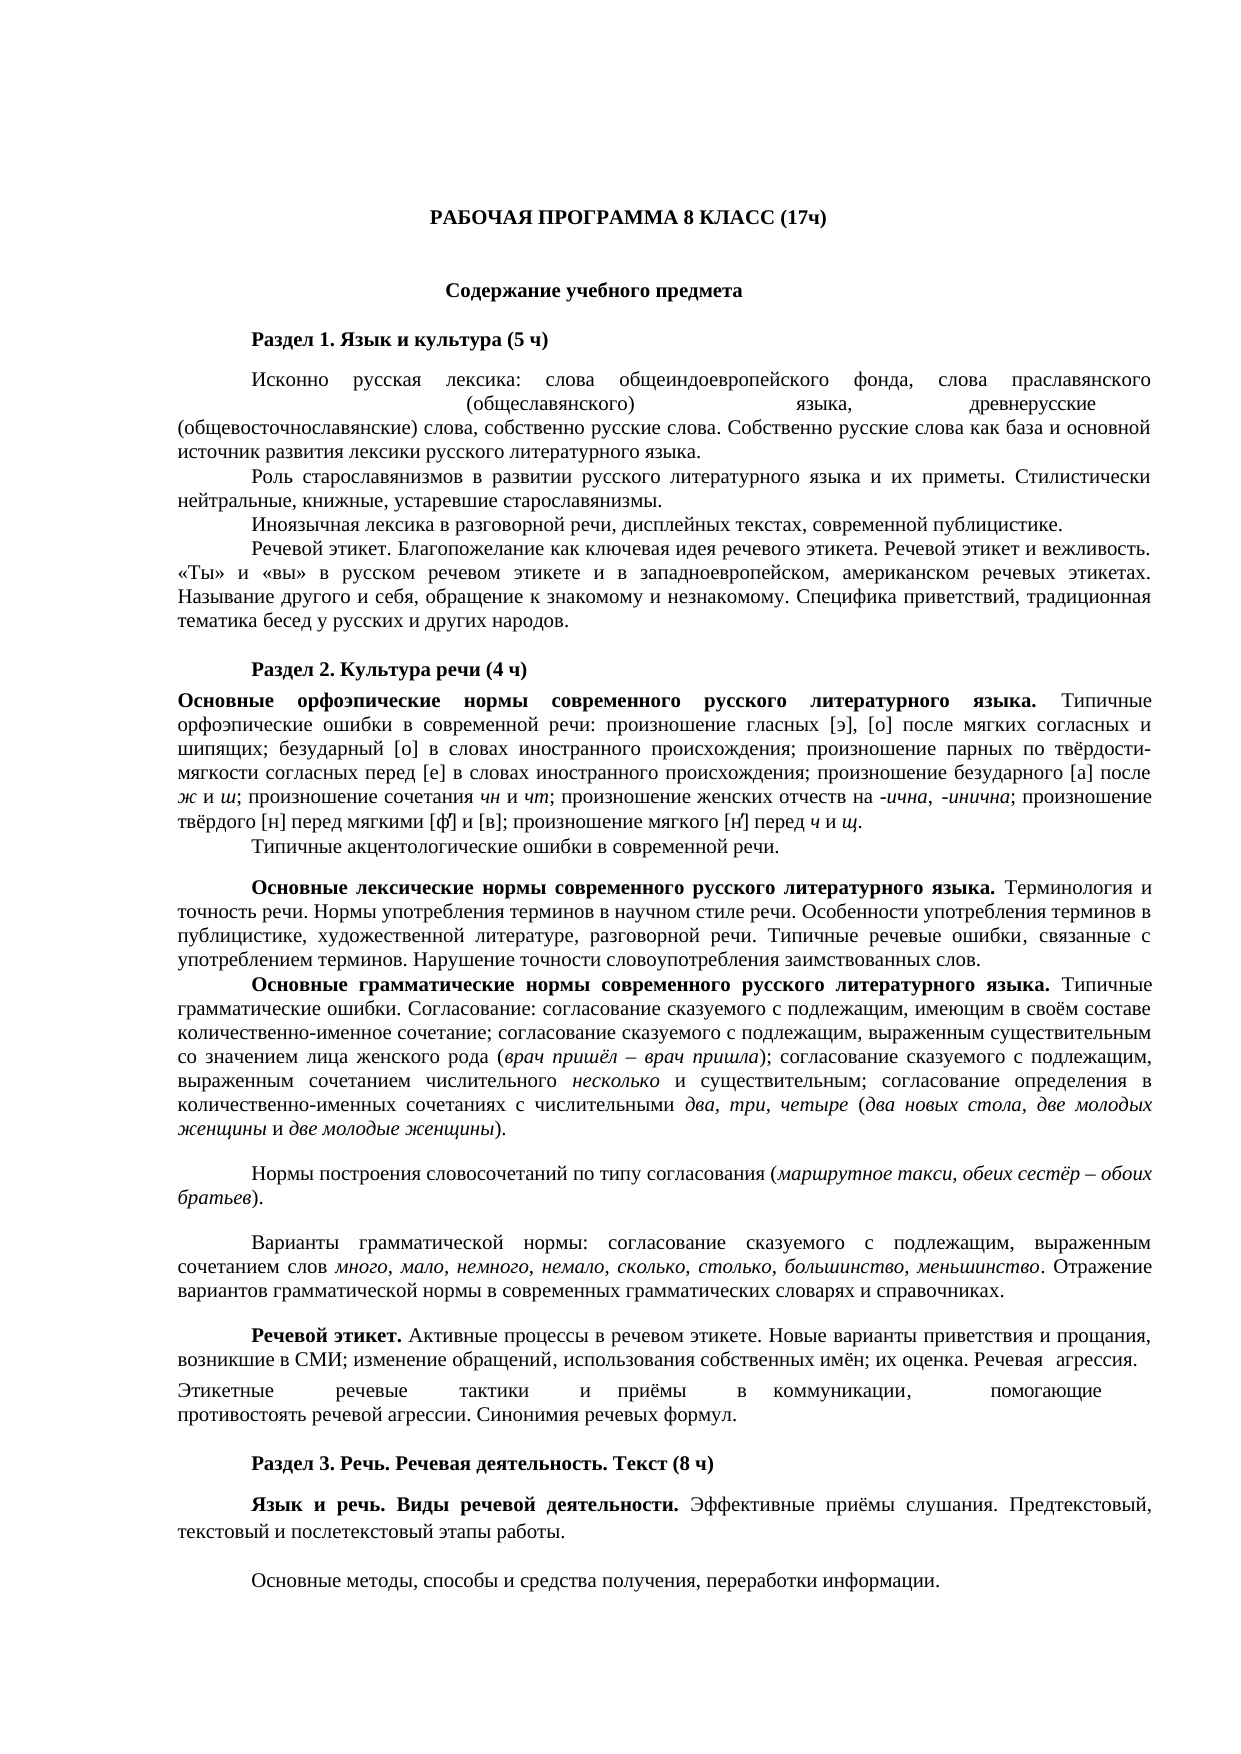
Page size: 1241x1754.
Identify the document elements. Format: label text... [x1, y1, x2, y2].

text Раздел 1. Язык и культура (5 ч) [251, 327, 1176, 351]
text Основные орфоэпические нормы современного русского литературного языка. Типичные орфоэпические ошибки в современной речи: произношение гласных [э], [о] после мягких согласных и шипящих; безударный [о] в словах иностранного происхождения; произношение парных по твёрдости-мягкости согласных перед [е] в словах иностранного происхождения; произношение безударного [а] после ж и ш; произношение сочетания чн и чт; произношение женских отчеств на -ична, -инична; произношение твёрдого [н] перед мягкими [ф̕̕] и [в]; произношение мягкого [н̕] перед ч и щ. [177, 688, 1152, 833]
text Раздел 2. Культура речи (4 ч) [251, 657, 1176, 681]
text Роль старославянизмов в развитии русского литературного языка и их приметы. Стилистически нейтральные, книжные, устаревшие старославянизмы. [177, 464, 1152, 512]
text Основные грамматические нормы современного русского литературного языка. Типичные грамматические ошибки. Согласование: согласование сказуемого с подлежащим, имеющим в своём составе количественно-именное сочетание; согласование сказуемого с подлежащим, выраженным существительным со значением лица женского рода (врач пришёл – врач пришла); согласование сказуемого с подлежащим, выраженным сочетанием числительного несколько и существительным; согласование определения в количественно-именных сочетаниях с числительными два, три, четыре (два новых стола, две молодых женщины и две молодые женщины). [177, 972, 1152, 1140]
text Речевой этикет. Благопожелание как ключевая идея речевого этикета. Речевой этикет и вежливость. «Ты» и «вы» в русском речевом этикете и в западноевропейском, американском речевых этикетах. Называние другого и себя, обращение к знакомому и незнакомому. Специфика приветствий, традиционная тематика бесед у русских и других народов. [177, 536, 1152, 632]
text Основные лексические нормы современного русского литературного языка. Терминология и точность речи. Нормы употребления терминов в научном стиле речи. Особенности употребления терминов в публицистике, художественной литературе, разговорной речи. Типичные речевые ошибки‚ связанные с употреблением терминов. Нарушение точности словоупотребления заимствованных слов. [177, 875, 1152, 971]
text РАБОЧАЯ ПРОГРАММА 8 КЛАСС (17ч) [429, 205, 901, 229]
text Язык и речь. Виды речевой деятельности. Эффективные приёмы слушания. Предтекстовый, текстовый и послетекстовый этапы работы. [177, 1492, 1152, 1543]
text Этикетные речевые тактики и приёмы в коммуникации‚ помогающие противостоять речевой агрессии. Синонимия речевых формул. [177, 1378, 1152, 1426]
text Варианты грамматической нормы: согласование сказуемого с подлежащим, выраженным сочетанием слов много, мало, немного, немало, сколько, столько, большинство, меньшинство. Отражение вариантов грамматической нормы в современных грамматических словарях и справочниках. [177, 1230, 1152, 1302]
text Речевой этикет. Активные процессы в речевом этикете. Новые варианты приветствия и прощания, возникшие в СМИ; изменение обращений‚ использования собственных имён; их оценка. Речевая агрессия. [177, 1323, 1152, 1371]
text Раздел 3. Речь. Речевая деятельность. Текст (8 ч) [251, 1451, 1176, 1475]
text Иноязычная лексика в разговорной речи, дисплейных текстах, современной публицистике. [177, 512, 1152, 536]
text Основные методы, способы и средства получения, переработки информации. [177, 1568, 1151, 1592]
text Исконно русская лексика: слова общеиндоевропейского фонда, слова праславянского (общеславянского) языка, древнерусские (общевосточнославянские) слова, собственно русские слова. Собственно русские слова как база и основной источник развития лексики русского литературного языка. [177, 367, 1152, 463]
text Содержание учебного предмета [445, 278, 1176, 302]
text Типичные акцентологические ошибки в современной речи. [251, 834, 1176, 858]
text Нормы построения словосочетаний по типу согласования (маршрутное такси, обеих сестёр – обоих братьев). [177, 1161, 1152, 1209]
